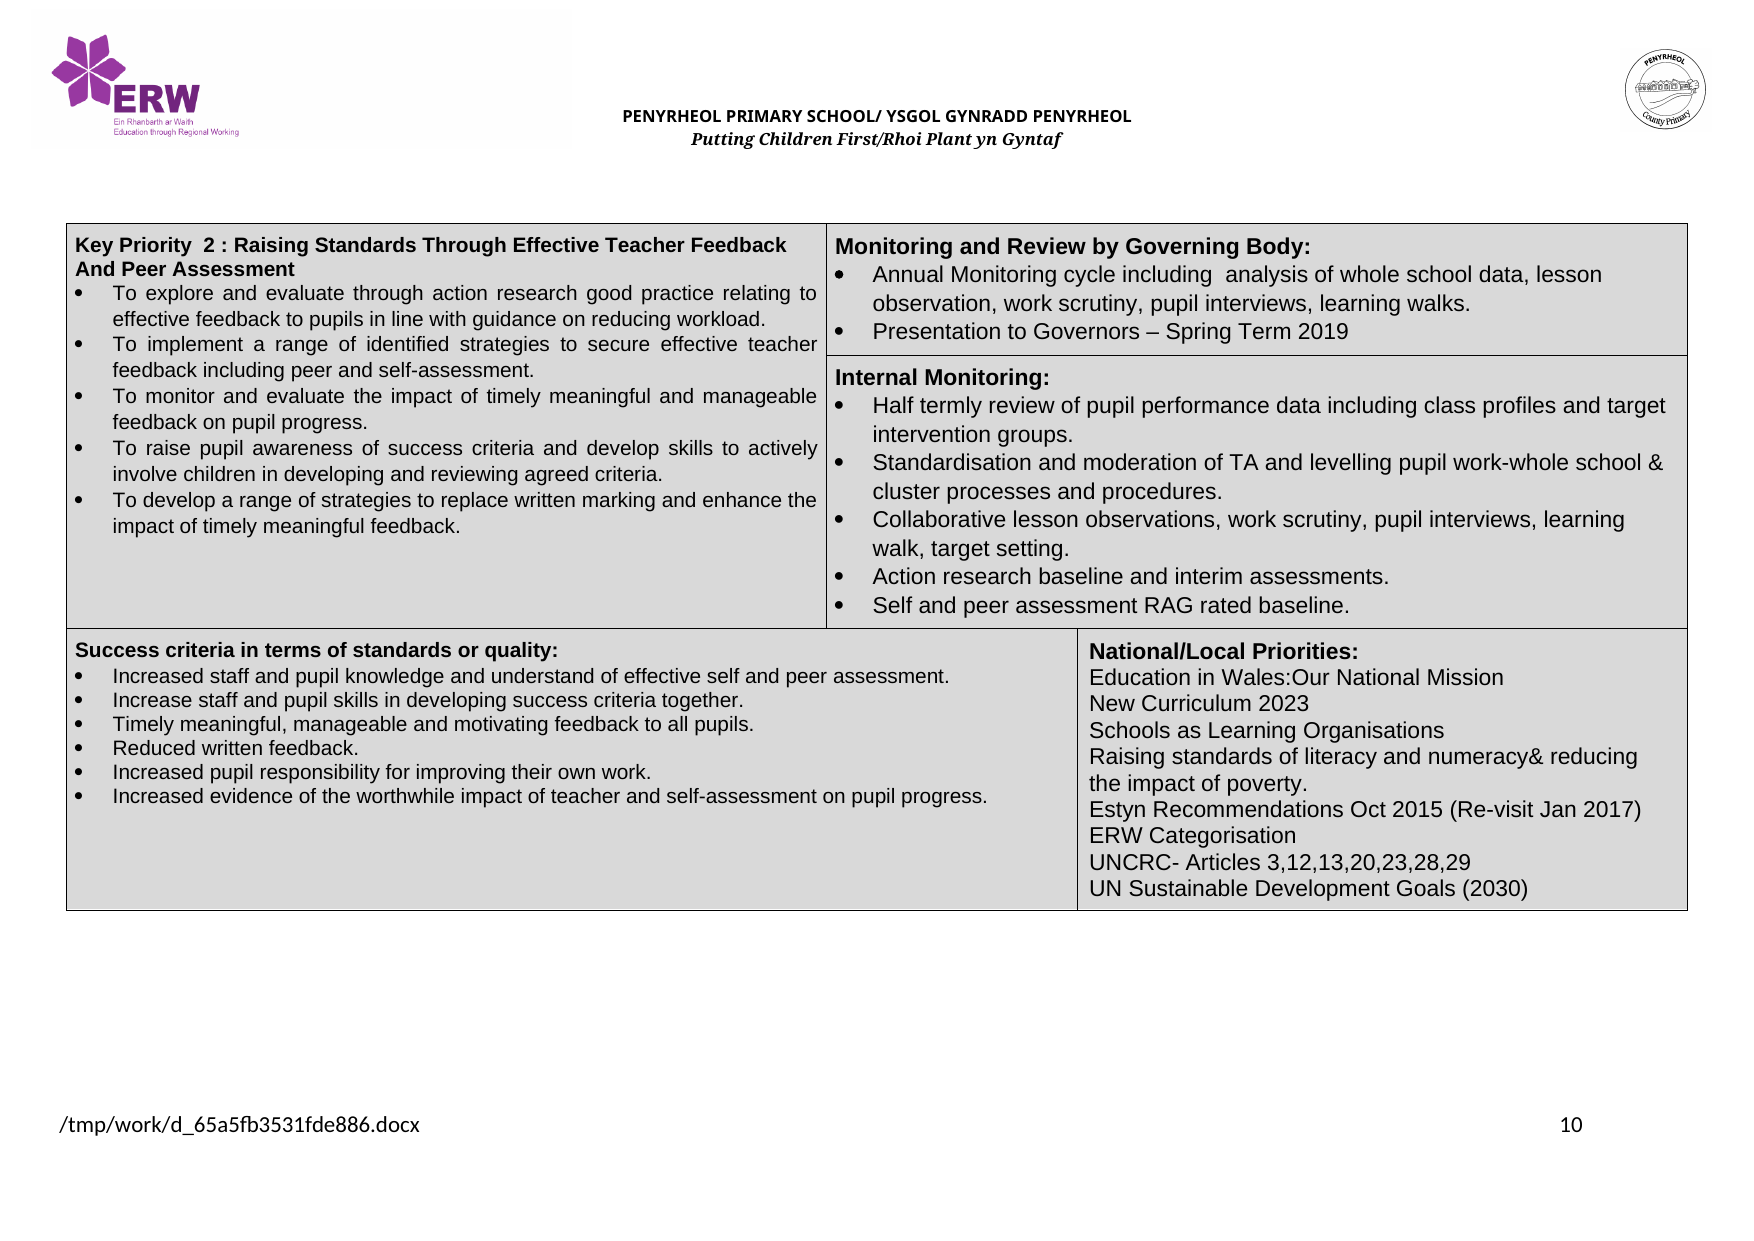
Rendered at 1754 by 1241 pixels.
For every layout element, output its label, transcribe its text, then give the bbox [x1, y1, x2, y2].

table_cell Internal Monitoring: Half termly review of pupil performance data including class profiles and target intervention groups. Standardisation and moderation of TA and levelling pupil work-whole school & cluster processes and procedures. Collaborative lesson observations, work scrutiny, pupil interviews, learning walk, target setting. Action research baseline and interim assessments. Self and peer assessment RAG rated baseline. [827, 356, 1687, 628]
table_cell National/Local Priorities: Education in Wales:Our National Mission New Curriculum 2023 Schools as Learning Organisations Raising standards of literacy and numeracy& reducing the impact of poverty. Estyn Recommendations Oct 2015 (Re-visit Jan 2017) ERW Categorisation UNCRC- Articles 3,12,13,20,23,28,29 UN Sustainable Development Goals (2030) [1078, 629, 1687, 909]
table_header Monitoring and Review by Governing Body: Annual Monitoring cycle including analysis of whole school data, lesson observation, work scrutiny, pupil interviews, learning walks. Presentation to Governors – Spring Term 2019 [827, 224, 1687, 355]
picture [31, 9, 572, 149]
table_cell Success criteria in terms of standards or quality: Increased staff and pupil knowledge and understand of effective self and peer assessment. Increase staff and pupil skills in developing success criteria together. Timely meaningful, manageable and motivating feedback to all pupils. Reduced written feedback. Increased pupil responsibility for improving their own work. Increased evidence of the worthwhile impact of teacher and self-assessment on pupil progress. [67, 629, 1077, 909]
table_header Key Priority 2 : Raising Standards Through Effective Teacher Feedback And Peer Assessment To explore and evaluate through action research good practice relating to effective feedback to pupils in line with guidance on reducing workload. To implement a range of identified strategies to secure effective teacher feedback including peer and self-assessment. To monitor and evaluate the impact of timely meaningful and manageable feedback on pupil progress. To raise pupil awareness of success criteria and develop skills to actively involve children in developing and reviewing agreed criteria. To develop a range of strategies to replace written marking and enhance the impact of timely meaningful feedback. [67, 224, 826, 628]
picture [1620, 48, 1712, 132]
